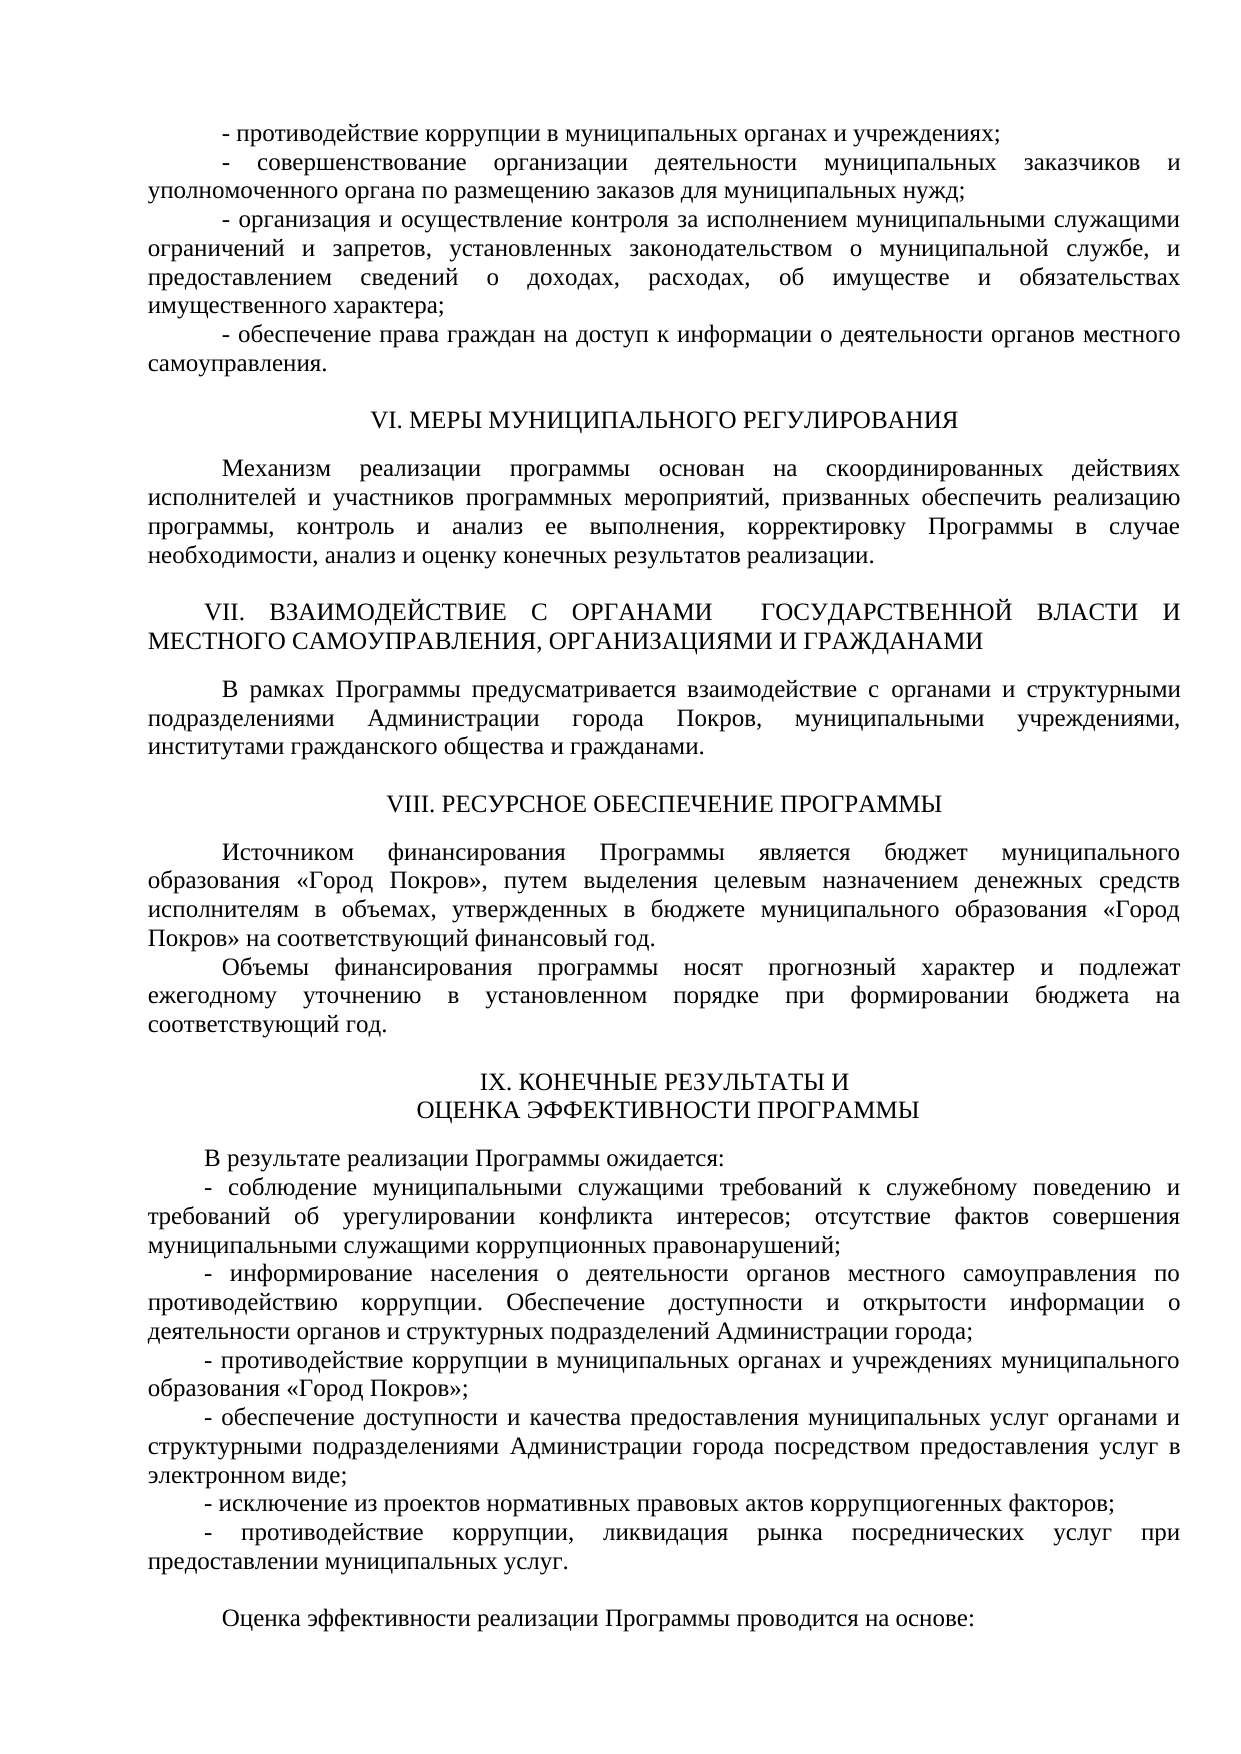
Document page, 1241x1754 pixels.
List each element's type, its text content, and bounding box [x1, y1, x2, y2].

text - совершенствование организации деятельности муниципальных заказчиков и уполномоченного органа по размещению заказов для муниципальных нужд; [148, 147, 1181, 204]
text Источником финансирования Программы является бюджет муниципального образования «Город Покров», путем выделения целевым назначением денежных средств исполнителям в объемах, утвержденных в бюджете муниципального образования «Город Покров» на соответствующий финансовый год. [148, 837, 1181, 952]
text IX. КОНЕЧНЫЕ РЕЗУЛЬТАТЫ И [148, 1067, 1181, 1096]
text В рамках Программы предусматривается взаимодействие с органами и структурными подразделениями Администрации города Покров, муниципальными учреждениями, институтами гражданского общества и гражданами. [148, 674, 1181, 760]
text - противодействие коррупции, ликвидация рынка посреднических услуг при предоставлении муниципальных услуг. [148, 1517, 1181, 1575]
text - исключение из проектов нормативных правовых актов коррупциогенных факторов; [148, 1488, 1181, 1517]
text VII. ВЗАИМОДЕЙСТВИЕ С ОРГАНАМИ ГОСУДАРСТВЕННОЙ ВЛАСТИ И МЕСТНОГО САМОУПРАВЛЕНИЯ, ОРГАНИЗАЦИЯМИ И ГРАЖДАНАМИ [148, 597, 1181, 655]
text - противодействие коррупции в муниципальных органах и учреждениях; [148, 118, 1181, 147]
text - соблюдение муниципальными служащими требований к служебному поведению и требований об урегулировании конфликта интересов; отсутствие фактов совершения муниципальными служащими коррупционных правонарушений; [148, 1172, 1181, 1258]
text Объемы финансирования программы носят прогнозный характер и подлежат ежегодному уточнению в установленном порядке при формировании бюджета на соответствующий год. [148, 952, 1181, 1038]
text В результате реализации Программы ожидается: [148, 1143, 1181, 1172]
text VIII. РЕСУРСНОЕ ОБЕСПЕЧЕНИЕ ПРОГРАММЫ [148, 789, 1181, 818]
text - противодействие коррупции в муниципальных органах и учреждениях муниципального образования «Город Покров»; [148, 1345, 1181, 1402]
text Механизм реализации программы основан на скоординированных действиях исполнителей и участников программных мероприятий, призванных обеспечить реализацию программы, контроль и анализ ее выполнения, корректировку Программы в случае необходимости, анализ и оценку конечных результатов реализации. [148, 453, 1181, 568]
text - обеспечение права граждан на доступ к информации о деятельности органов местного самоуправления. [148, 319, 1181, 377]
text - организация и осуществление контроля за исполнением муниципальными служащими ограничений и запретов, установленных законодательством о муниципальной службе, и предоставлением сведений о доходах, расходах, об имуществе и обязательствах имущественного характера; [148, 204, 1181, 319]
text - обеспечение доступности и качества предоставления муниципальных услуг органами и структурными подразделениями Администрации города посредством предоставления услуг в электронном виде; [148, 1402, 1181, 1488]
text Оценка эффективности реализации Программы проводится на основе: [148, 1603, 1181, 1632]
text VI. меры муниципального регулирования [148, 406, 1181, 434]
text - информирование населения о деятельности органов местного самоуправления по противодействию коррупции. Обеспечение доступности и открытости информации о деятельности органов и структурных подразделений Администрации города; [148, 1258, 1181, 1345]
text ОЦЕНКА ЭФФЕКТИВНОСТИ ПРОГРАММЫ [148, 1096, 1181, 1124]
